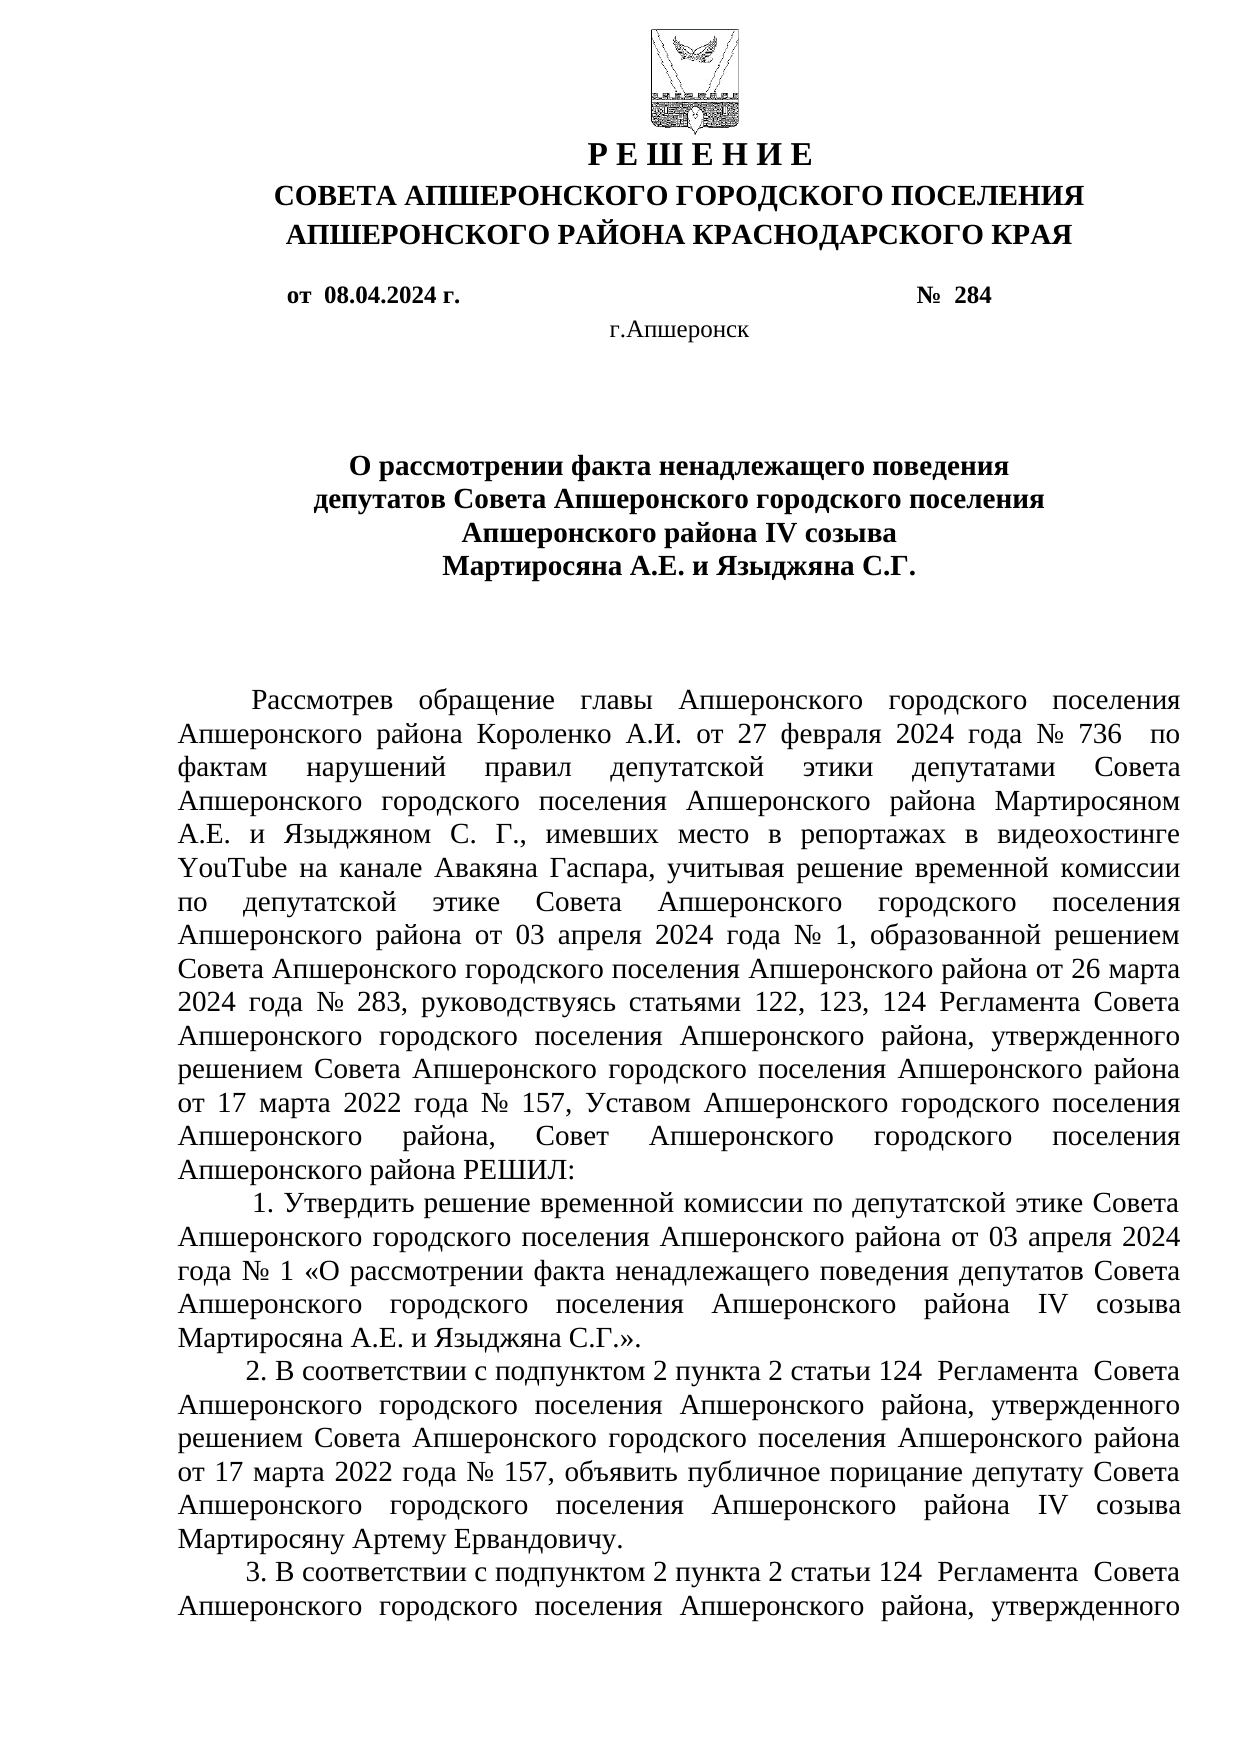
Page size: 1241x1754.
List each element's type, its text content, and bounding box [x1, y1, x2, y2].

picture [651, 29, 739, 135]
text депутатов Совета Апшеронского городского поселения [177, 481, 1181, 515]
text АПШЕРОНСКОГО РАЙОНА КРАСНОДАРСКОГО КРАЯ [177, 217, 1181, 250]
text Мартиросяна А.Е. и Языджяна С.Г. [177, 548, 1181, 582]
text г.Апшеронск [177, 314, 1181, 343]
text 2. В соответствии с подпунктом 2 пункта 2 статьи 124 Регламента Совета Апшеронского городского поселения Апшеронского района, утвержденного решением Совета Апшеронского городского поселения Апшеронского района от 17 марта 2022 года № 157, объявить публичное порицание депутату Совета Апшеронского городского поселения Апшеронского района IV созыва Мартиросяну Артему Ервандовичу. [177, 1353, 1181, 1554]
text 1. Утвердить решение временной комиссии по депутатской этике Совета Апшеронского городского поселения Апшеронского района от 03 апреля 2024 года № 1 «О рассмотрении факта ненадлежащего поведения депутатов Совета Апшеронского городского поселения Апшеронского района IV созыва Мартиросяна А.Е. и Языджяна С.Г.». [177, 1186, 1181, 1353]
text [177, 1554, 1181, 1622]
text О рассмотрении факта ненадлежащего поведения [177, 448, 1181, 481]
text Рассмотрев обращение главы Апшеронского городского поселения Апшеронского района Короленко А.И. от 27 февраля 2024 года № 736 по фактам нарушений правил депутатской этики депутатами Совета Апшеронского городского поселения Апшеронского района Мартиросяном А.Е. и Языджяном С. Г., имевших место в репортажах в видеохостинге YouTube на канале Авакяна Гаспара, учитывая решение временной комиссии по депутатской этике Совета Апшеронского городского поселения Апшеронского района от 03 апреля 2024 года № 1, образованной решением Совета Апшеронского городского поселения Апшеронского района от 26 марта 2024 года № 283, руководствуясь статьями 122, 123, 124 Регламента Совета Апшеронского городского поселения Апшеронского района, утвержденного решением Совета Апшеронского городского поселения Апшеронского района от 17 марта 2022 года № 157, Уставом Апшеронского городского поселения Апшеронского района, Совет Апшеронского городского поселения Апшеронского района РЕШИЛ: [177, 682, 1181, 1186]
text Р Е Ш Е Н И Е [177, 134, 1181, 173]
text СОВЕТА АПШЕРОНСКОГО ГОРОДСКОГО ПОСЕЛЕНИЯ [177, 178, 1181, 212]
text Апшеронского района IV созыва [177, 515, 1181, 548]
text от 08.04.2024 г. № 284 [177, 280, 1181, 309]
